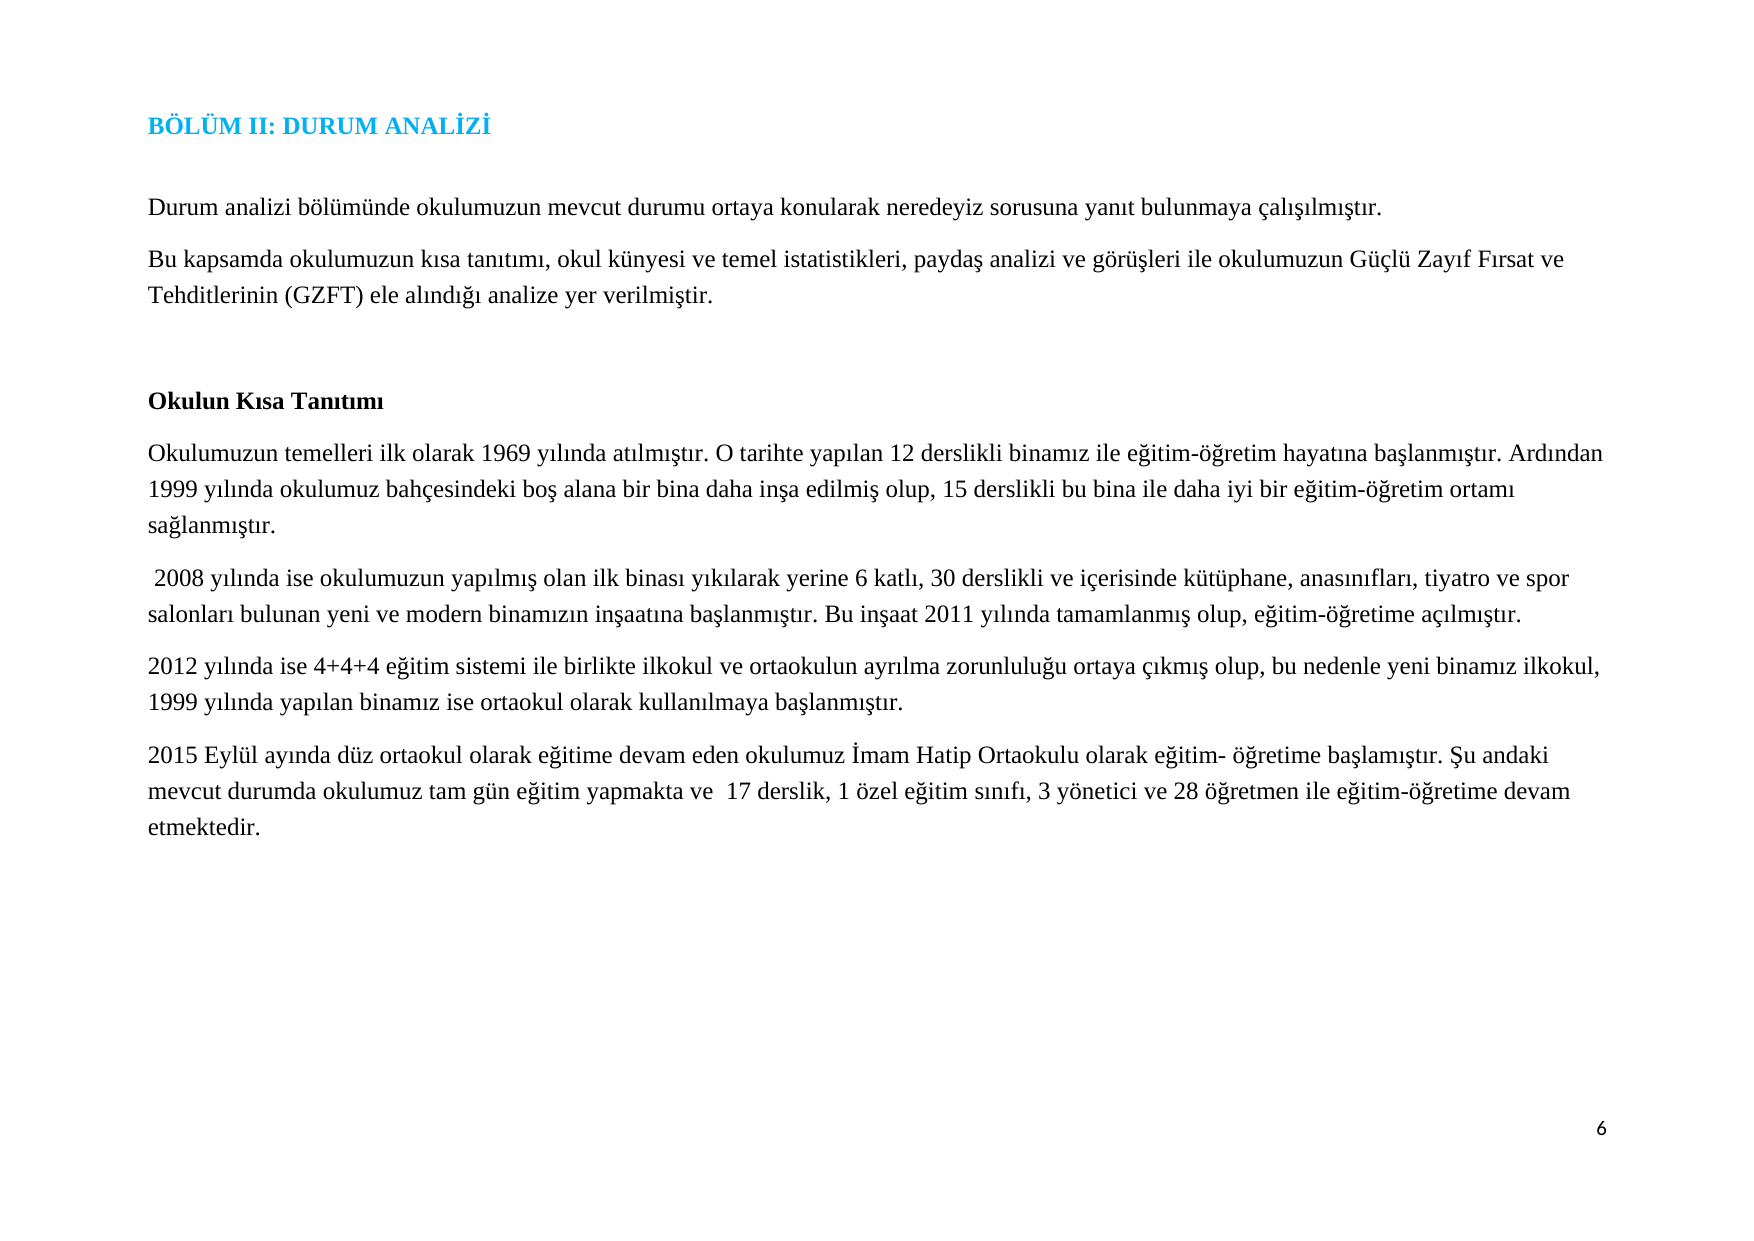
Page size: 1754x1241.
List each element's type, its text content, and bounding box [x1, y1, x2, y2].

text Okulun Kısa Tanıtımı [148, 386, 1606, 414]
text 2015 Eylül ayında düz ortaokul olarak eğitime devam eden okulumuz İmam Hatip Ortaokulu olarak eğitim- öğretime başlamıştır. Şu andaki mevcut durumda okulumuz tam gün eğitim yapmakta ve 17 derslik, 1 özel eğitim sınıfı, 3 yönetici ve 28 öğretmen ile eğitim-öğretime devam etmektedir. [148, 740, 1606, 841]
text Okulumuzun temelleri ilk olarak 1969 yılında atılmıştır. O tarihte yapılan 12 derslikli binamız ile eğitim-öğretim hayatına başlanmıştır. Ardından 1999 yılında okulumuz bahçesindeki boş alana bir bina daha inşa edilmiş olup, 15 derslikli bu bina ile daha iyi bir eğitim-öğretim ortamı sağlanmıştır. [148, 438, 1606, 539]
text Bu kapsamda okulumuzun kısa tanıtımı, okul künyesi ve temel istatistikleri, paydaş analizi ve görüşleri ile okulumuzun Güçlü Zayıf Fırsat ve Tehditlerinin (GZFT) ele alındığı analize yer verilmiştir. [148, 244, 1606, 309]
text 2008 yılında ise okulumuzun yapılmış olan ilk binası yıkılarak yerine 6 katlı, 30 derslikli ve içerisinde kütüphane, anasınıfları, tiyatro ve spor salonları bulunan yeni ve modern binamızın inşaatına başlanmıştır. Bu inşaat 2011 yılında tamamlanmış olup, eğitim-öğretime açılmıştır. [148, 563, 1606, 627]
subtitle BÖLÜM II: DURUM ANALİZİ [148, 111, 1606, 140]
text Durum analizi bölümünde okulumuzun mevcut durumu ortaya konularak neredeyiz sorusuna yanıt bulunmaya çalışılmıştır. [148, 192, 1606, 221]
text 2012 yılında ise 4+4+4 eğitim sistemi ile birlikte ilkokul ve ortaokulun ayrılma zorunluluğu ortaya çıkmış olup, bu nedenle yeni binamız ilkokul, 1999 yılında yapılan binamız ise ortaokul olarak kullanılmaya başlanmıştır. [148, 651, 1606, 716]
